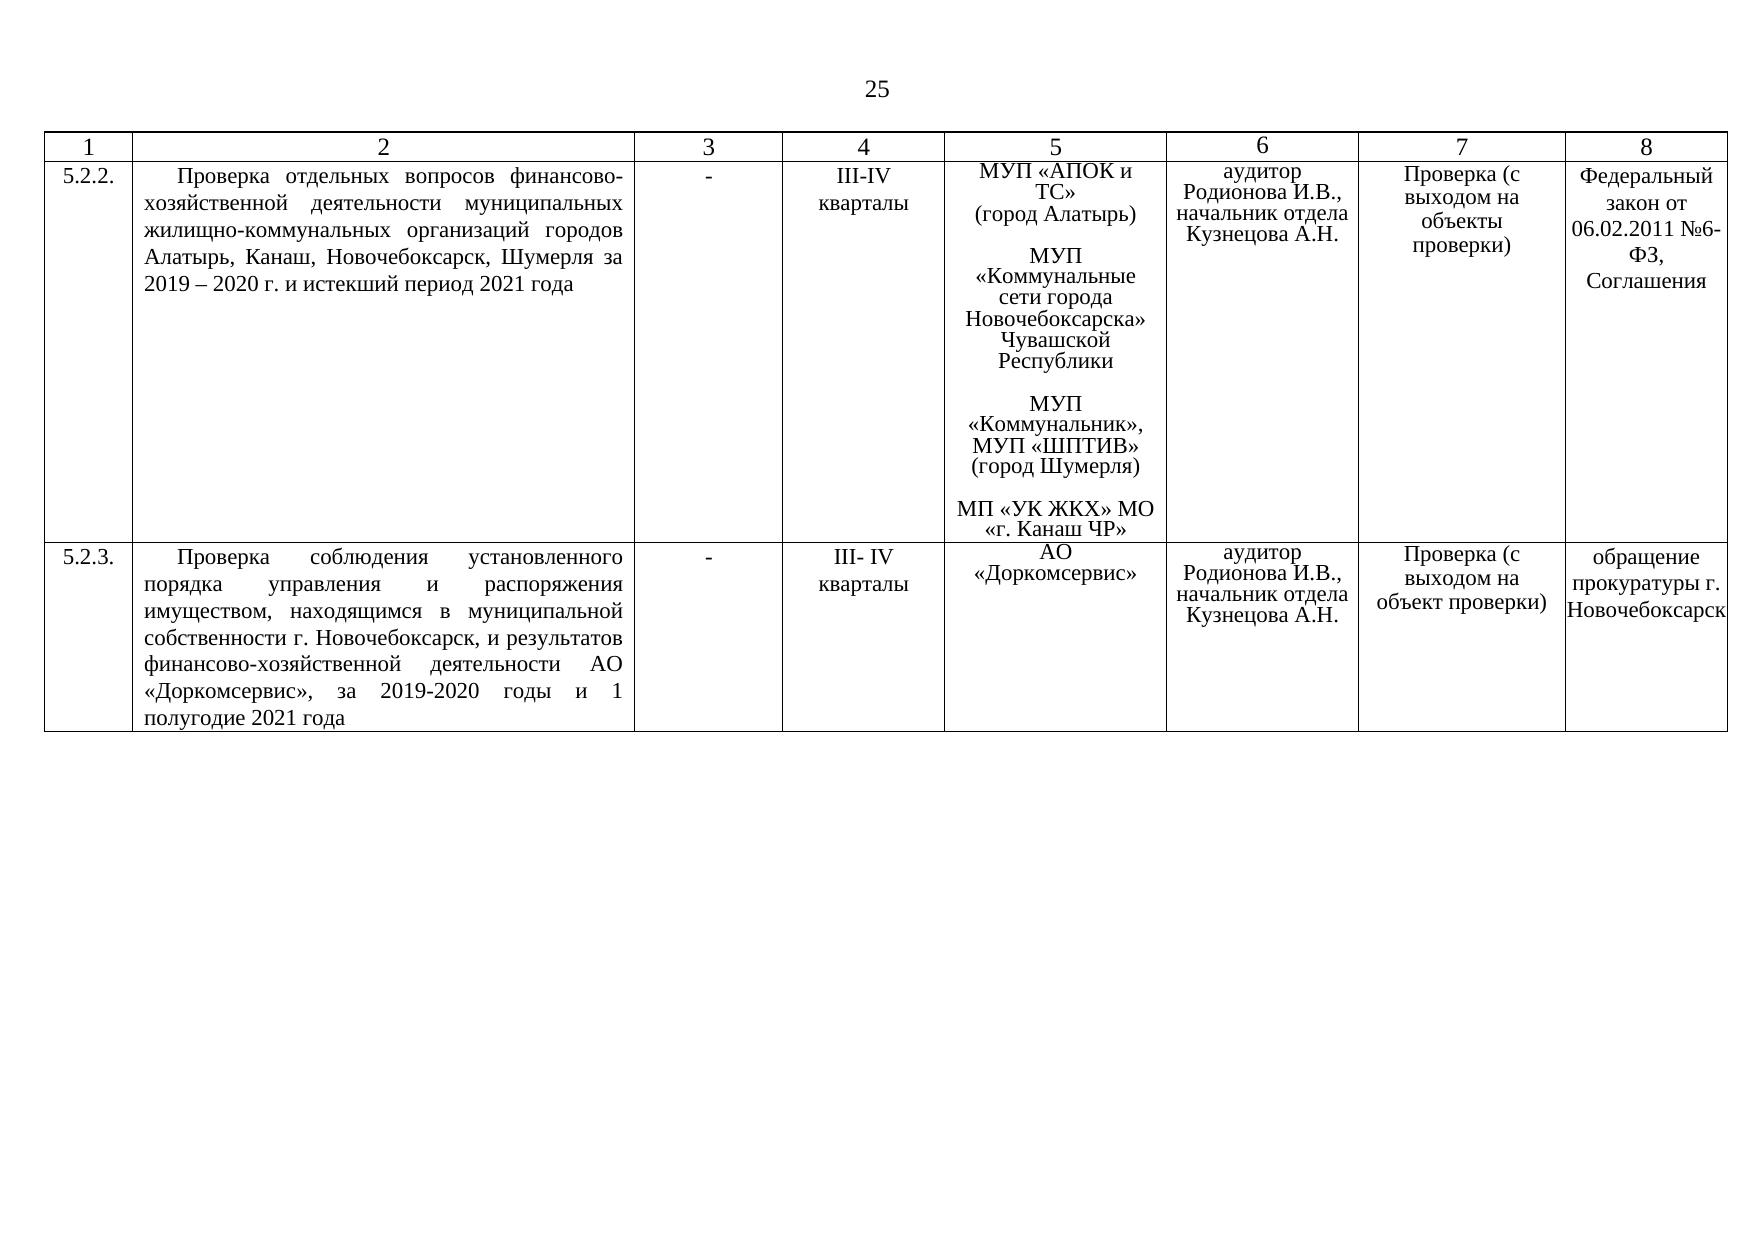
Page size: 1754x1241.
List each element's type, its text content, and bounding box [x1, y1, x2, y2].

table_header 5 [945, 133, 1166, 161]
table_cell аудитор Родионова И.В., начальник отдела Кузнецова А.Н. [1167, 543, 1358, 731]
table_header 8 [1566, 133, 1727, 161]
table_cell Проверка (с выходом на объект проверки) [1359, 543, 1565, 731]
table_header 2 [133, 133, 634, 161]
table_cell III-IV кварталы [783, 162, 944, 542]
table_header 3 [635, 133, 782, 161]
table_cell Проверка отдельных вопросов финансово-хозяйственной деятельности муниципальных жилищно-коммунальных организаций городов Алатырь, Канаш, Новочебоксарск, Шумерля за 2019 – 2020 г. и истекший период 2021 года [133, 162, 634, 542]
table_cell 5.2.3. [45, 543, 132, 731]
table_cell АО «Доркомсервис» [945, 543, 1166, 731]
table_cell Проверка соблюдения установленного порядка управления и распоряжения имуществом, находящимся в муниципальной собственности г. Новочебоксарск, и результатов финансово-хозяйственной деятельности АО «Доркомсервис», за 2019-2020 годы и 1 полугодие 2021 года [133, 543, 634, 731]
table_header 7 [1359, 133, 1565, 161]
table_header 4 [783, 133, 944, 161]
table_cell МУП «АПОК и ТС» (город Алатырь) МУП «Коммунальные сети города Новочебоксарска» Чувашской Республики МУП «Коммунальник», МУП «ШПТИВ» (город Шумерля) МП «УК ЖКХ» МО «г. Канаш ЧР» [945, 162, 1166, 542]
table_cell - [635, 543, 782, 731]
table_header 1 [45, 133, 132, 161]
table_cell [1359, 162, 1565, 542]
table_cell аудитор Родионова И.В., начальник отдела Кузнецова А.Н. [1167, 162, 1358, 542]
table_cell - [635, 162, 782, 542]
table_cell 5.2.2. [45, 162, 132, 542]
table_header 6 [1167, 133, 1358, 161]
table_cell обращение прокуратуры г. Новочебоксарск [1566, 543, 1727, 731]
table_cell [1566, 162, 1727, 542]
table_cell III- IV кварталы [783, 543, 944, 731]
